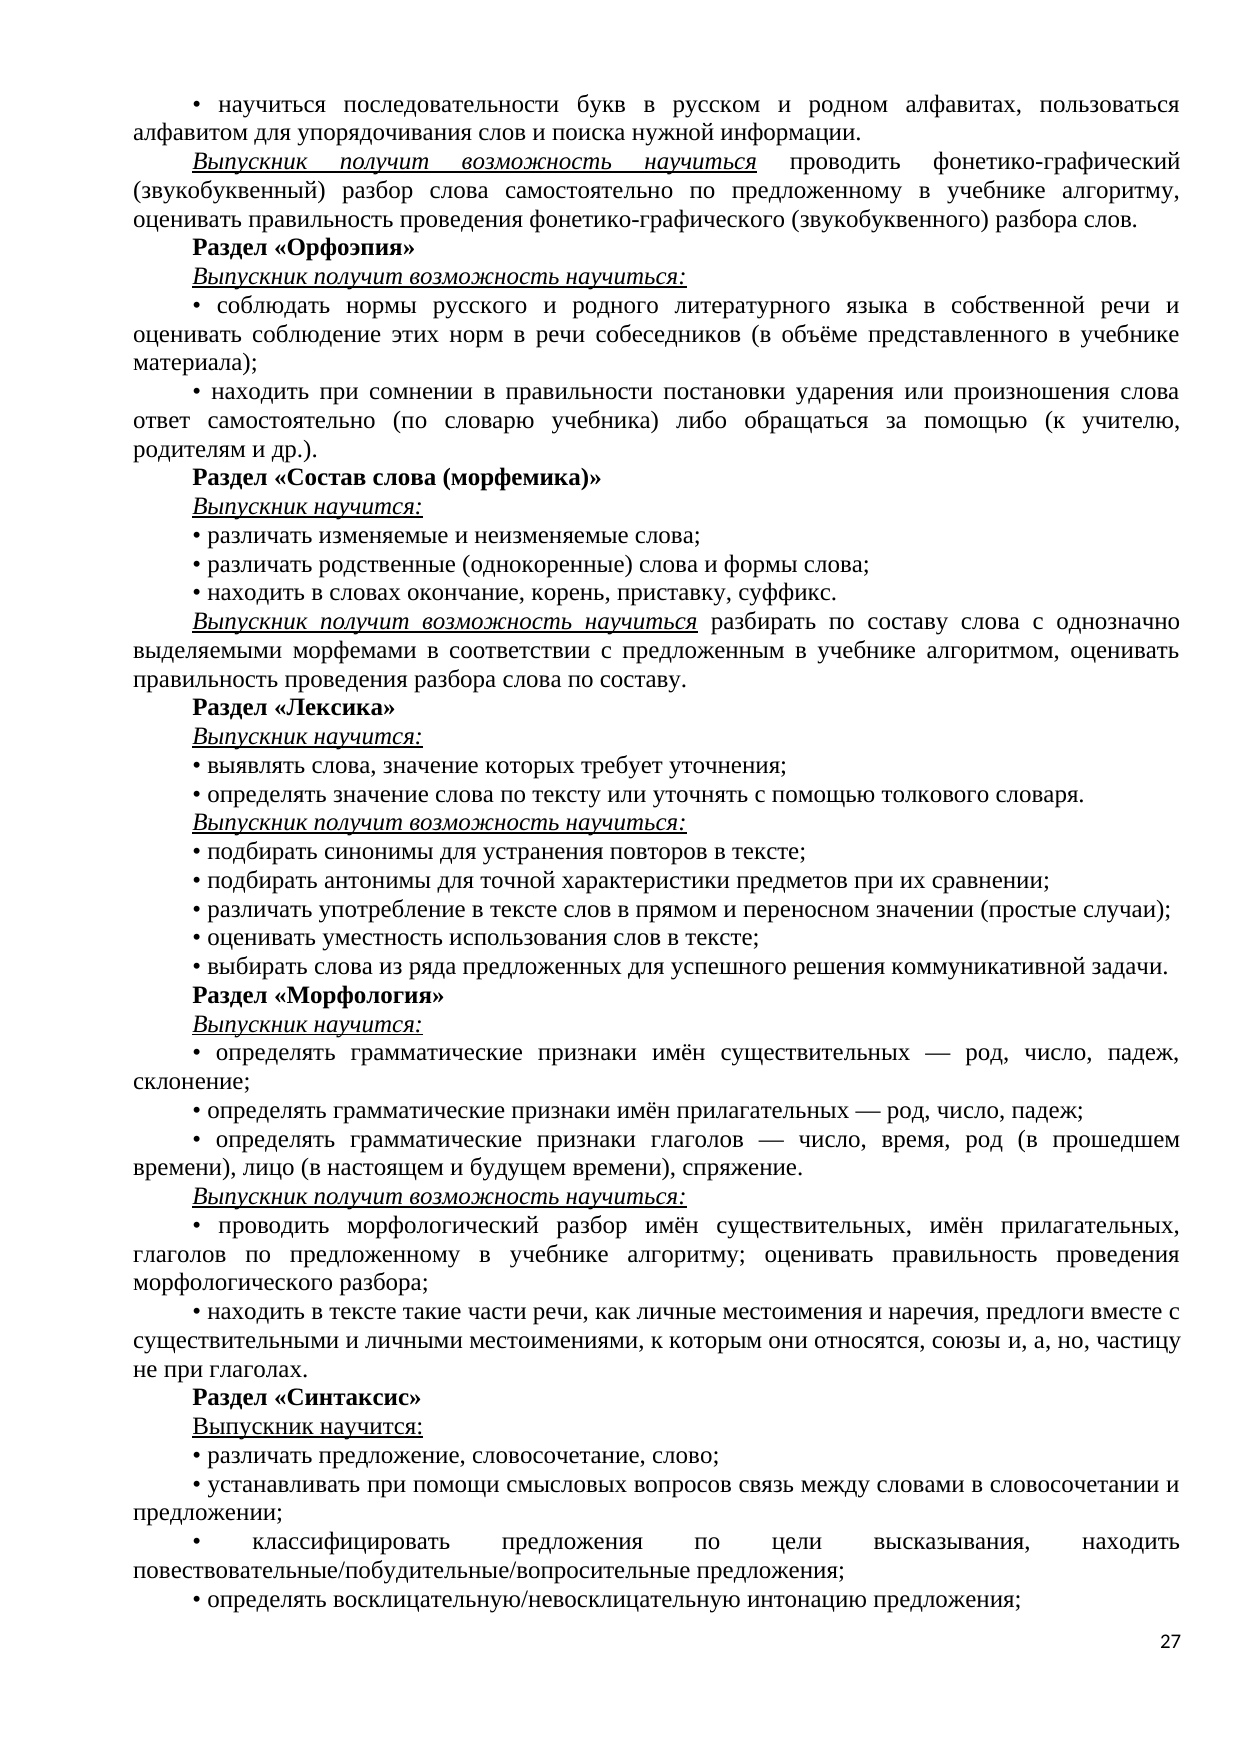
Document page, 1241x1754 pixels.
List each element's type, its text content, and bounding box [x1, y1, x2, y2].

text Выпускник получит возможность научиться: [133, 261, 1181, 290]
text Раздел «Орфоэпия» [133, 232, 1181, 261]
text • различать употребление в тексте слов в прямом и переносном значении (простые случаи); [133, 894, 1181, 922]
text • определять грамматические признаки имён прилагательных — род, число, падеж; [133, 1095, 1181, 1124]
text • выбирать слова из ряда предложенных для успешного решения коммуникативной задачи. [133, 951, 1181, 980]
text Выпускник получит возможность научиться: [133, 1181, 1181, 1210]
text Выпускник научится: [133, 721, 1181, 750]
text • различать предложение, словосочетание, слово; [133, 1440, 1181, 1469]
text • подбирать синонимы для устранения повторов в тексте; [133, 836, 1181, 865]
text Раздел «Синтаксис» [133, 1382, 1181, 1411]
text • оценивать уместность использования слов в тексте; [133, 922, 1181, 951]
text Выпускник получит возможность научиться разбирать по составу слова с однозначно выделяемыми морфемами в соответствии с предложенным в учебнике алгоритмом, оценивать правильность проведения разбора слова по составу. [133, 606, 1181, 692]
text • подбирать антонимы для точной характеристики предметов при их сравнении; [133, 865, 1181, 894]
text • находить в тексте такие части речи, как личные местоимения и наречия, предлоги вместе с существительными и личными местоимениями, к которым они относятся, союзы и, а, но, частицу не при глаголах. [133, 1296, 1181, 1382]
text • определять восклицательную/невосклицательную интонацию предложения; [133, 1584, 1181, 1612]
text • определять грамматические признаки имён существительных — род, число, падеж, склонение; [133, 1037, 1181, 1095]
text • соблюдать нормы русского и родного литературного языка в собственной речи и оценивать соблюдение этих норм в речи собеседников (в объёме представленного в учебнике материала); [133, 290, 1181, 376]
text Выпускник научится: [133, 1411, 1181, 1440]
text Выпускник научится: [133, 491, 1181, 520]
text Раздел «Лексика» [133, 692, 1181, 721]
text • научиться последовательности букв в русском и родном алфавитах, пользоваться алфавитом для упорядочивания слов и поиска нужной информации. [133, 89, 1181, 146]
text • различать родственные (однокоренные) слова и формы слова; [133, 549, 1181, 577]
text • проводить морфологический разбор имён существительных, имён прилагательных, глаголов по предложенному в учебнике алгоритму; оценивать правильность проведения морфологического разбора; [133, 1210, 1181, 1296]
text • находить в словах окончание, корень, приставку, суффикс. [133, 577, 1181, 606]
text Выпускник научится: [133, 1009, 1181, 1037]
text Выпускник получит возможность научиться: [133, 807, 1181, 836]
text Раздел «Состав слова (морфемика)» [133, 462, 1181, 491]
text • классифицировать предложения по цели высказывания, находить повествовательные/побудительные/вопросительные предложения; [133, 1526, 1181, 1584]
text • определять грамматические признаки глаголов — число, время, род (в прошедшем времени), лицо (в настоящем и будущем времени), спряжение. [133, 1124, 1181, 1181]
text • различать изменяемые и неизменяемые слова; [133, 520, 1181, 549]
text • определять значение слова по тексту или уточнять с помощью толкового словаря. [133, 779, 1181, 807]
text • выявлять слова, значение которых требует уточнения; [133, 750, 1181, 779]
text • находить при сомнении в правильности постановки ударения или произношения слова ответ самостоятельно (по словарю учебника) либо обращаться за помощью (к учителю, родителям и др.). [133, 376, 1181, 462]
text • устанавливать при помощи смысловых вопросов связь между словами в словосочетании и предложении; [133, 1469, 1181, 1526]
text Раздел «Морфология» [133, 980, 1181, 1009]
text Выпускник получит возможность научиться проводить фонетико-графический (звукобуквенный) разбор слова самостоятельно по предложенному в учебнике алгоритму, оценивать правильность проведения фонетико-графического (звукобуквенного) разбора слов. [133, 146, 1181, 232]
